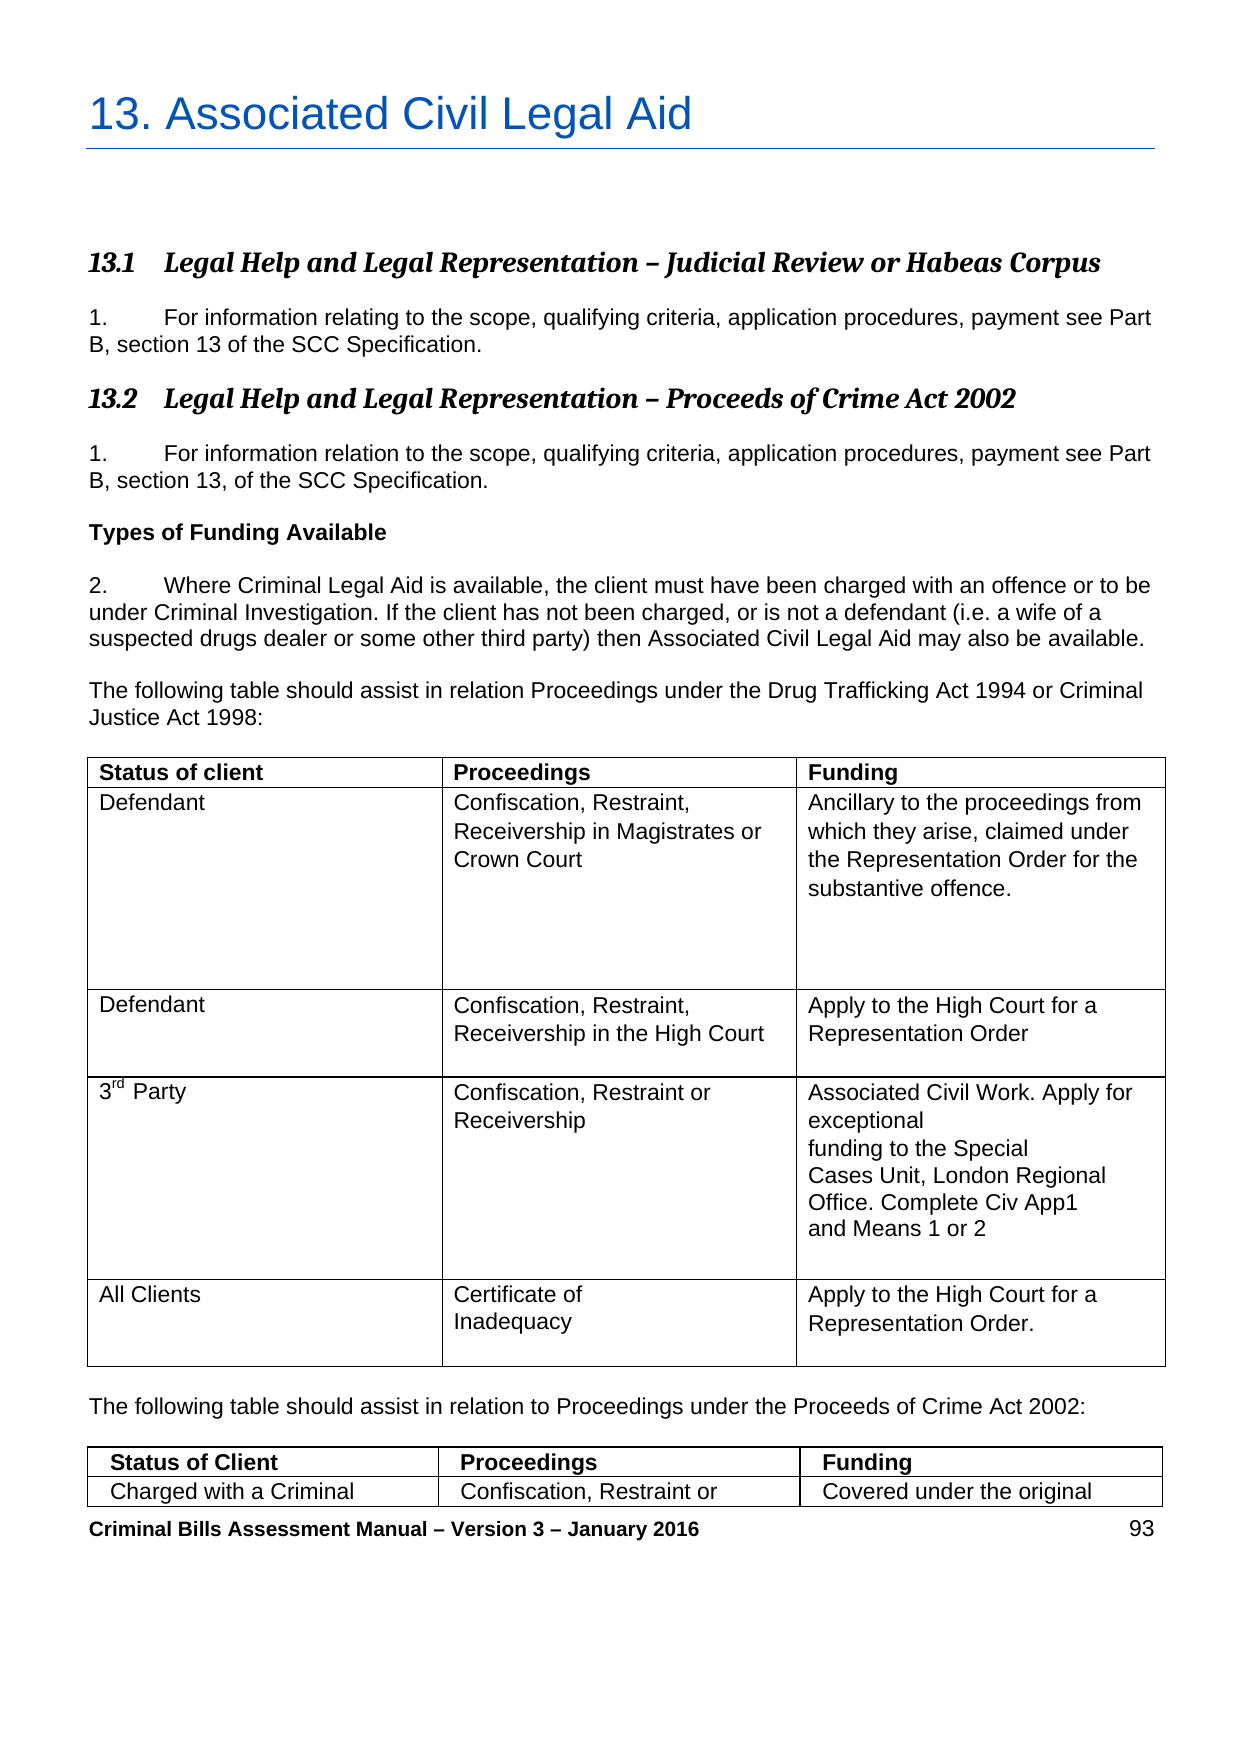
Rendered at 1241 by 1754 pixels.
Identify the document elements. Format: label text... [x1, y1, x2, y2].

text The following table should assist in relation to Proceedings under the Proceeds of Crime Act 2002: [89, 1393, 1180, 1420]
table_cell All Clients [88, 1280, 442, 1366]
table_cell Confiscation, Restraint or Receivership [443, 1078, 796, 1279]
table_cell Associated Civil Work. Apply for exceptional funding to the Special Cases Unit, London Regional Office. Complete Civ App1 and Means 1 or 2 [797, 1078, 1165, 1279]
table_header Proceedings [443, 758, 796, 787]
table_header Funding [797, 758, 1165, 787]
text 1. For information relating to the scope, qualifying criteria, application procedures, payment see Part B, section 13 of the SCC Specification. [89, 304, 1152, 357]
table_cell Confiscation, Restraint or [439, 1477, 799, 1506]
table_cell Defendant [88, 788, 442, 989]
table_cell Ancillary to the proceedings from which they arise, claimed under the Representation Order for the substantive offence. [797, 788, 1165, 989]
table_header Status of client [88, 758, 442, 787]
table_cell Defendant [88, 990, 442, 1076]
table_cell Covered under the original [801, 1477, 1162, 1506]
table_cell Confiscation, Restraint, Receivership in the High Court [443, 990, 796, 1076]
table_cell Apply to the High Court for a Representation Order. [797, 1280, 1165, 1366]
table_cell 3rd Party [88, 1078, 442, 1279]
list Where Criminal Legal Aid is available, the client must have been charged with an offence or to be under Criminal Investigation. If the client has not been charged, or is not a defendant (i.e. a wife of a suspected drugs dealer or some other third party) then Associated Civil Legal Aid may also be available. [89, 572, 1151, 651]
table_header Proceedings [439, 1448, 799, 1476]
subtitle Legal Help and Legal Representation – Judicial Review or Habeas Corpus [84, 246, 1180, 279]
subtitle Types of Funding Available [89, 519, 1180, 545]
subtitle Associated Civil Legal Aid [89, 87, 1180, 139]
table_header Status of Client [88, 1448, 438, 1476]
table_header Funding [801, 1448, 1162, 1476]
table_cell Certificate of Inadequacy [443, 1280, 796, 1366]
subtitle Legal Help and Legal Representation – Proceeds of Crime Act 2002 [89, 382, 1180, 415]
list For information relation to the scope, qualifying criteria, application procedures, payment see Part B, section 13, of the SCC Specification. [89, 440, 1152, 493]
text The following table should assist in relation Proceedings under the Drug Trafficking Act 1994 or Criminal Justice Act 1998: [89, 677, 1180, 730]
table_cell Apply to the High Court for a Representation Order [797, 990, 1165, 1076]
table_cell Charged with a Criminal [88, 1477, 438, 1506]
table_cell Confiscation, Restraint, Receivership in Magistrates or Crown Court [443, 788, 796, 989]
